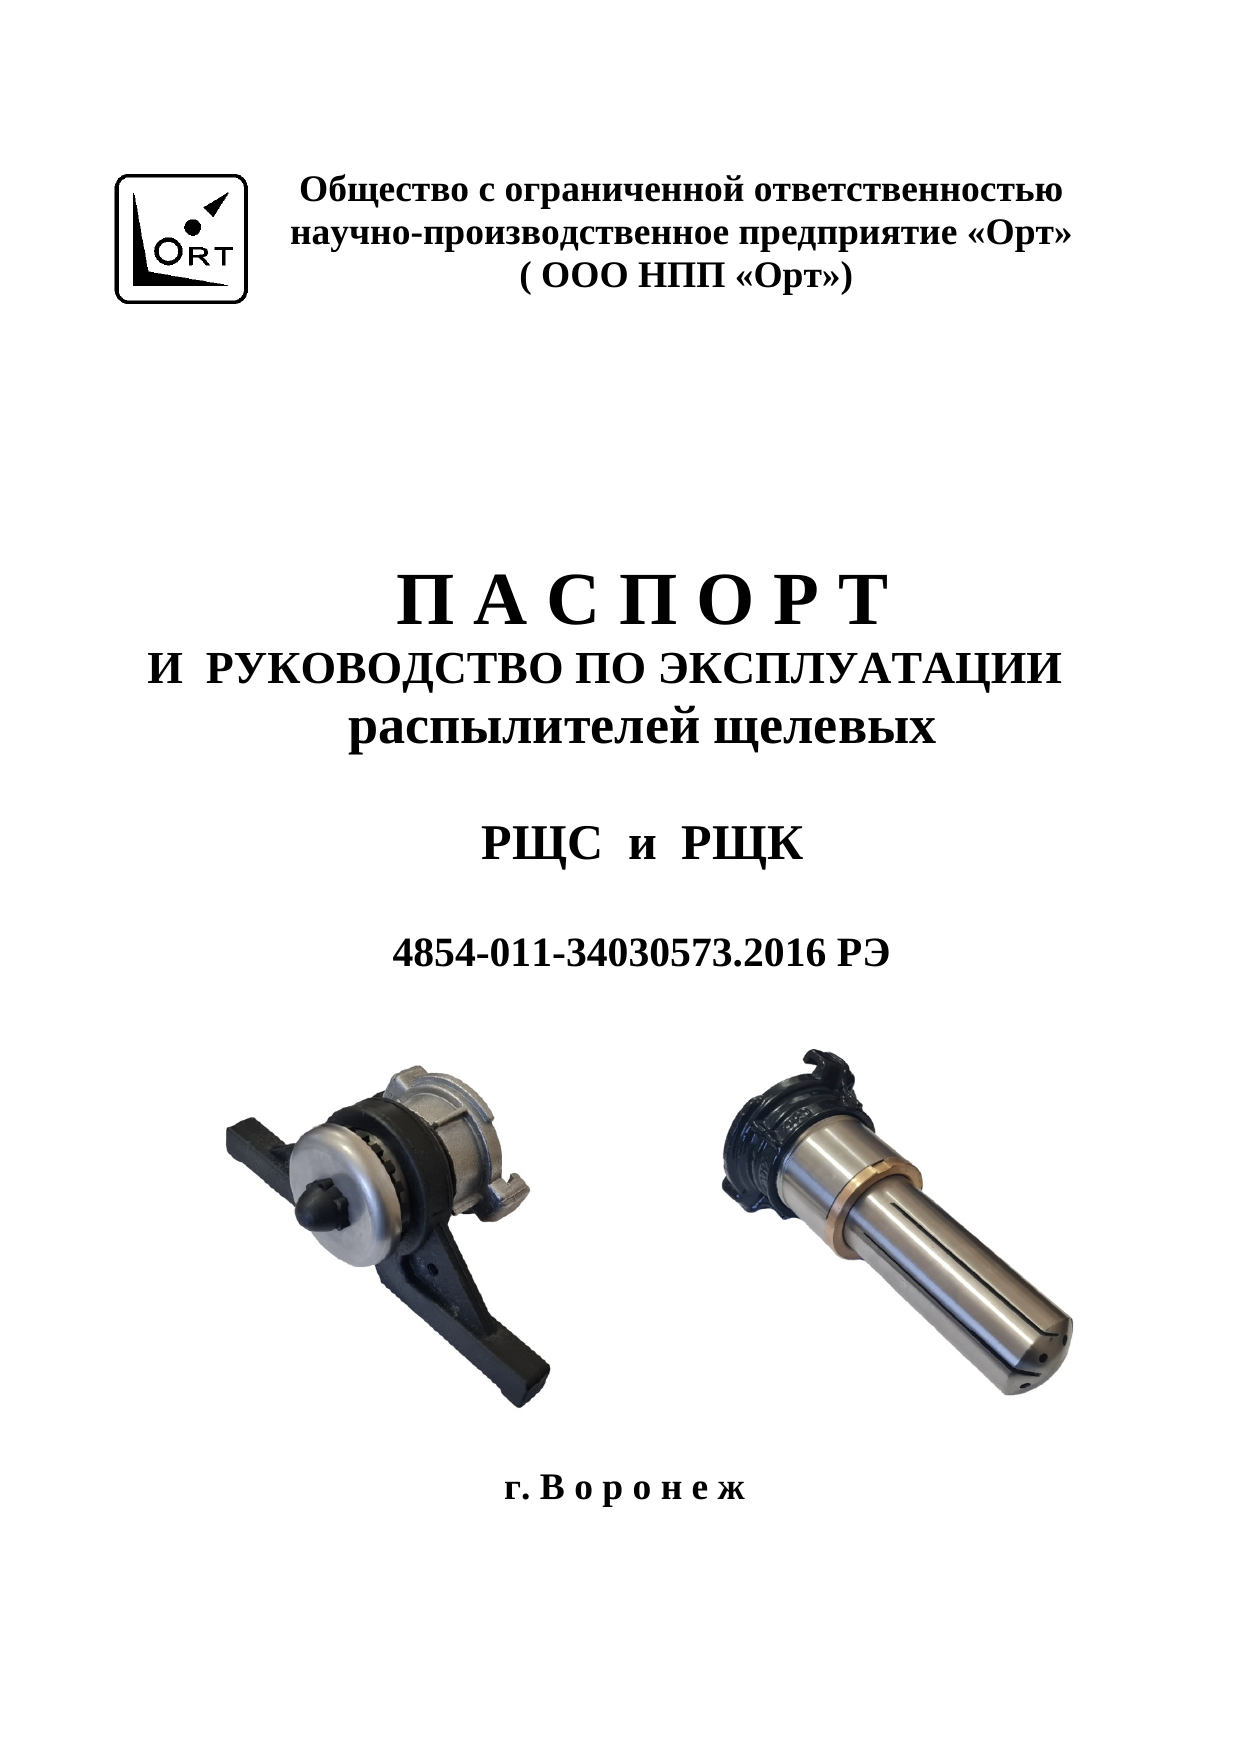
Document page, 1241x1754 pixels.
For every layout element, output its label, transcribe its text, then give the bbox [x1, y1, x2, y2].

picture [111, 170, 250, 307]
picture [707, 1037, 1094, 1417]
subtitle 4854-011-34030573.2016 РЭ [73, 928, 1137, 976]
text Общество с ограниченной ответственностью [260, 166, 1103, 209]
text ( ООО НПП «Орт») [260, 252, 1103, 295]
text г. В о р о н е ж [148, 1464, 1137, 1508]
text П А С П О Р Т [148, 554, 1137, 640]
text научно-производственное предприятие «Орт» [260, 209, 1103, 252]
picture [207, 1050, 574, 1417]
text распылителей щелевых [148, 693, 1137, 755]
text РЩС и РЩК [148, 813, 1137, 870]
subtitle И РУКОВОДСТВО ПО ЭКСПЛУАТАЦИИ [73, 640, 1137, 693]
